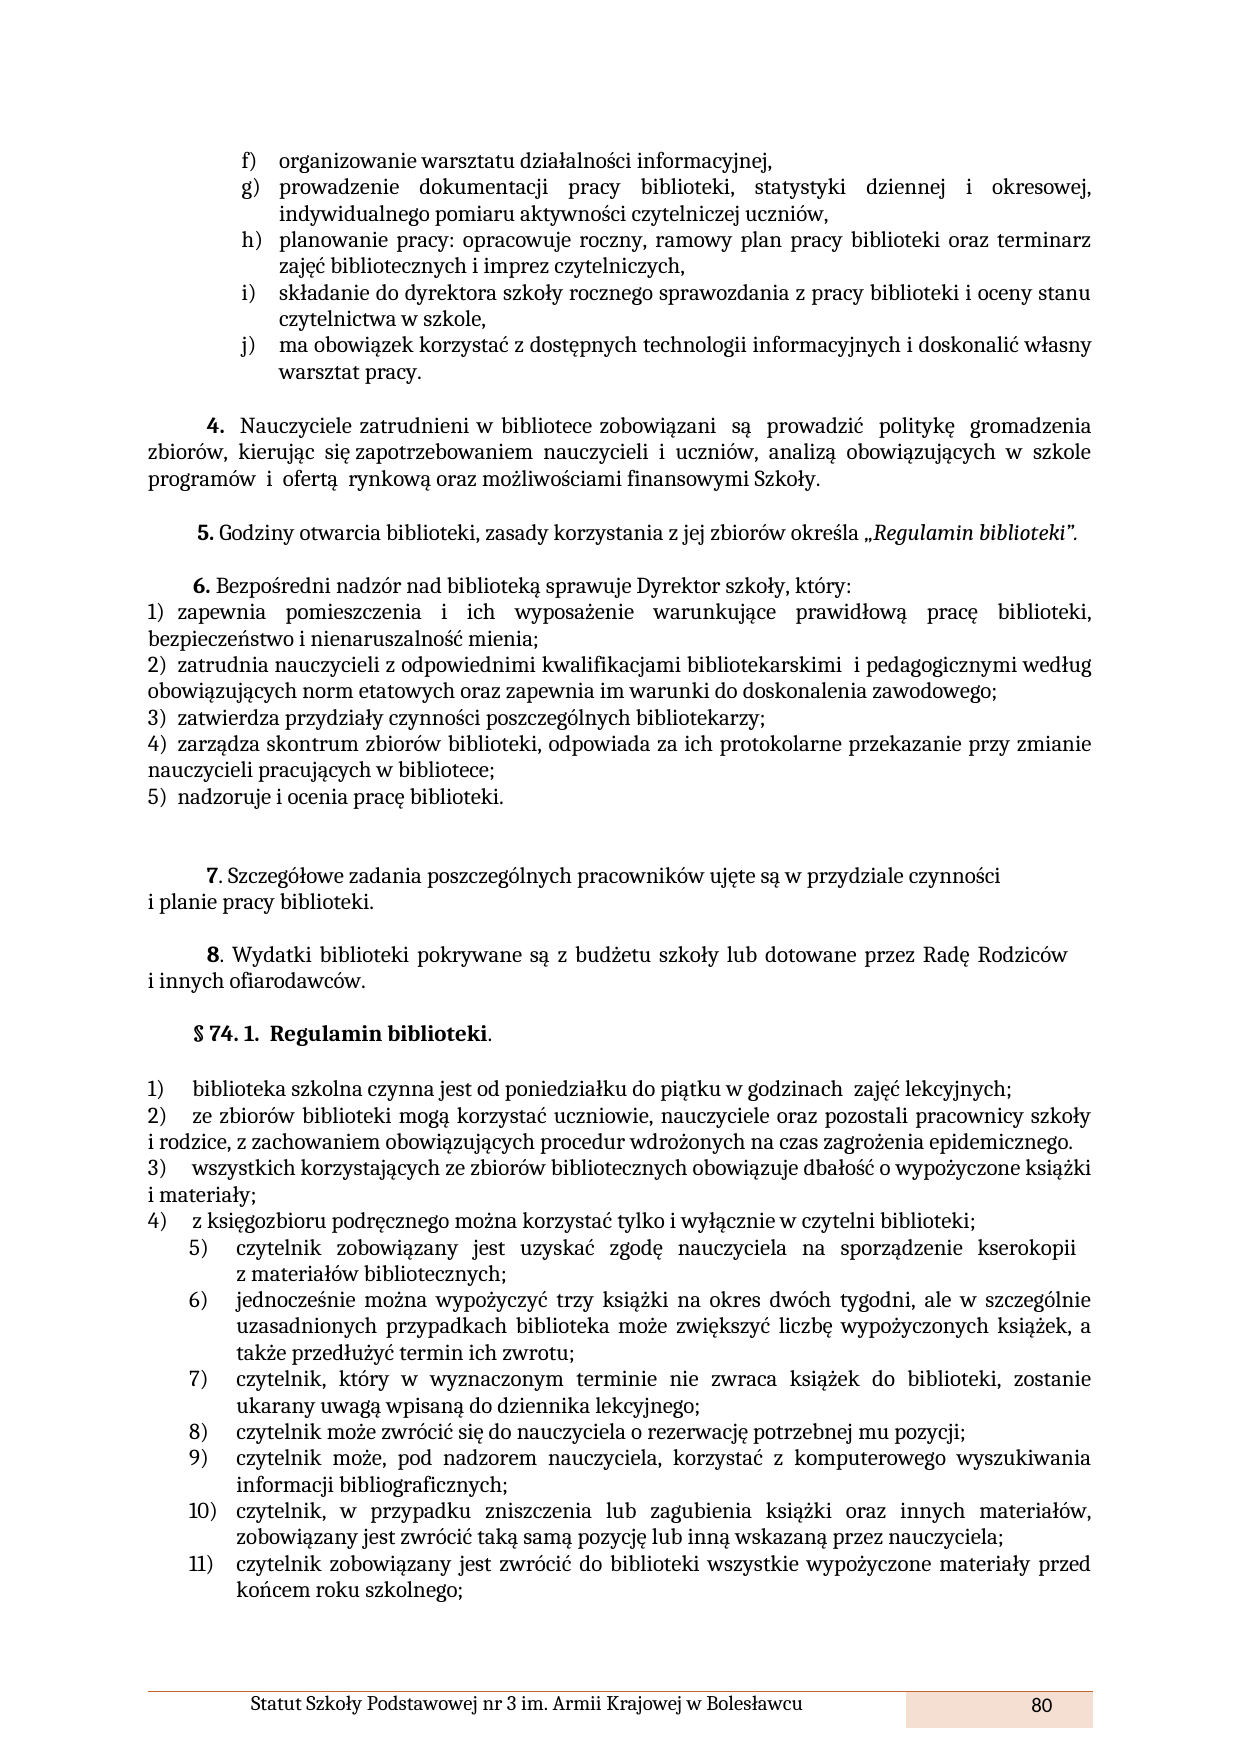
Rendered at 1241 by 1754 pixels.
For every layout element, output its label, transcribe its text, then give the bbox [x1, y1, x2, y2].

list zatrudnia nauczycieli z odpowiednimi kwalifikacjami bibliotekarskimi i pedagogicznymi według obowiązujących norm etatowych oraz zapewnia im warunki do doskonalenia zawodowego; [148, 652, 1093, 704]
list ma obowiązek korzystać z dostępnych technologii informacyjnych i doskonalić własny warsztat pracy. [241, 332, 1093, 385]
list ze zbiorów biblioteki mogą korzystać uczniowie, nauczyciele oraz pozostali pracownicy szkoły i rodzice, z zachowaniem obowiązujących procedur wdrożonych na czas zagrożenia epidemicznego. [148, 1132, 1093, 1184]
list czytelnik zobowiązany jest uzyskać zgodę nauczyciela na sporządzenie kserokopii z materiałów bibliotecznych; [189, 1351, 1093, 1404]
list organizowanie warsztatu działalności informacyjnej, [241, 148, 1093, 174]
text 8. Wydatki biblioteki pokrywane są z budżetu szkoły lub dotowane przez Radę Rodziców i innych ofiarodawców. [148, 942, 1093, 994]
text 5. Godziny otwarcia biblioteki, zasady korzystania z jej zbiorów określa „Regulamin biblioteki”. [148, 520, 1093, 546]
list z księgozbioru podręcznego można korzystać tylko i wyłącznie w czytelni biblioteki; [148, 1295, 1093, 1322]
list czytelnik, który w wyznaczonym terminie nie zwraca książek do biblioteki, zostanie ukarany uwagą wpisaną do dziennika lekcyjnego; [189, 1541, 1093, 1594]
text i planie pracy biblioteki. [148, 889, 1093, 915]
text 4. Nauczyciele zatrudnieni w bibliotece zobowiązani są prowadzić politykę gromadzenia zbiorów, kierując się zapotrzebowaniem nauczycieli i uczniów, analizą obowiązujących w szkole programów i ofertą rynkową oraz możliwościami finansowymi Szkoły. [148, 413, 1093, 492]
list wszystkich korzystających ze zbiorów bibliotecznych obowiązuje dbałość o wypożyczone książki i materiały; [148, 1213, 1093, 1266]
text 6. Bezpośredni nadzór nad biblioteką sprawuje Dyrektor szkoły, który: [148, 573, 1093, 599]
list składanie do dyrektora szkoły rocznego sprawozdania z pracy biblioteki i oceny stanu czytelnictwa w szkole, [241, 279, 1093, 332]
text 7. Szczegółowe zadania poszczególnych pracowników ujęte są w przydziale czynności [148, 862, 1093, 889]
list planowanie pracy: opracowuje roczny, ramowy plan pracy biblioteki oraz terminarz zajęć bibliotecznych i imprez czytelniczych, [241, 227, 1093, 279]
list zarządza skontrum zbiorów biblioteki, odpowiada za ich protokolarne przekazanie przy zmianie nauczycieli pracujących w bibliotece; [148, 731, 1093, 783]
list zatwierdza przydziały czynności poszczególnych bibliotekarzy; [148, 704, 1093, 731]
text § 74. 1. Regulamin biblioteki. [177, 994, 1093, 1047]
list nadzoruje i ocenia pracę biblioteki. [148, 783, 1093, 810]
list jednocześnie można wypożyczyć trzy książki na okres dwóch tygodni, ale w szczególnie uzasadnionych przypadkach biblioteka może zwiększyć liczbę wypożyczonych książek, a także przedłużyć termin ich zwrotu; [189, 1433, 1093, 1512]
list biblioteka szkolna czynna jest od poniedziałku do piątku w godzinach zajęć lekcyjnych; [148, 1076, 1093, 1102]
list zapewnia pomieszczenia i ich wyposażenie warunkujące prawidłową pracę biblioteki, bezpieczeństwo i nienaruszalność mienia; [148, 599, 1093, 652]
list prowadzenie dokumentacji pracy biblioteki, statystyki dziennej i okresowej, indywidualnego pomiaru aktywności czytelniczej uczniów, [241, 174, 1093, 227]
